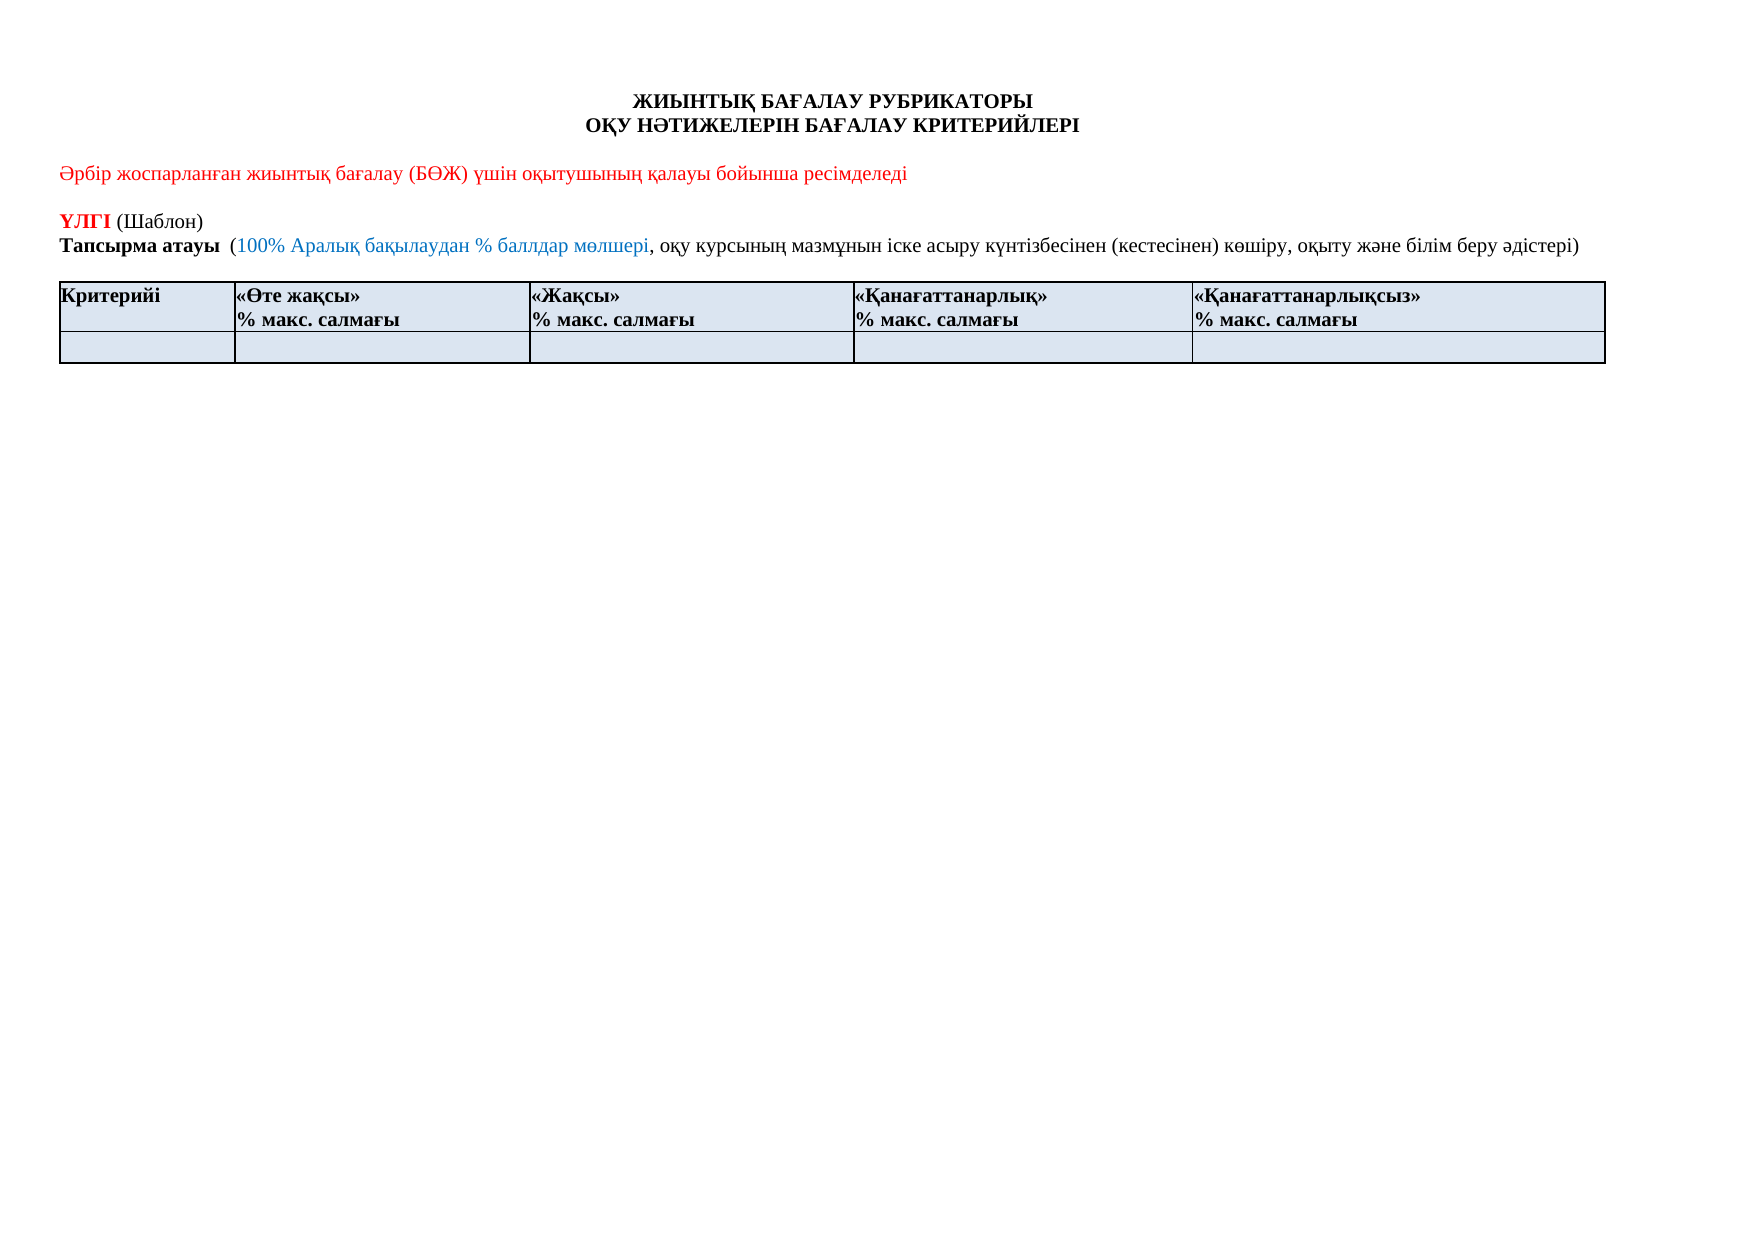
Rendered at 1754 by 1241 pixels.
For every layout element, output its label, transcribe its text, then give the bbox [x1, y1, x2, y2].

table_header «Өте жақсы» % макс. салмағы [236, 283, 529, 331]
table_cell [236, 332, 529, 362]
table_cell [61, 332, 234, 362]
text ОҚУ НӘТИЖЕЛЕРІН БАҒАЛАУ КРИТЕРИЙЛЕРІ [59, 113, 1606, 137]
text Әрбір жоспарланған жиынтық бағалау (БӨЖ) үшін оқытушының қалауы бойынша ресімделеді [59, 161, 1606, 185]
table_header «Қанағаттанарлық» % макс. салмағы [855, 283, 1192, 331]
table_header «Жақсы» % макс. салмағы [531, 283, 853, 331]
text ҮЛГІ (Шаблон) [59, 209, 1606, 233]
table_cell [531, 332, 853, 362]
text Тапсырма атауы (100% Аралық бақылаудан % баллдар мөлшері, оқу курсының мазмұнын іске асыру күнтізбесінен (кестесінен) көшіру, оқыту және білім беру әдістері) [59, 233, 1606, 257]
table_cell [1193, 332, 1604, 362]
table_header Критерийі [61, 283, 234, 331]
text ЖИЫНТЫҚ БАҒАЛАУ РУБРИКАТОРЫ [59, 88, 1606, 113]
table_cell [855, 332, 1192, 362]
table_header «Қанағаттанарлықсыз» % макс. салмағы [1193, 283, 1604, 331]
